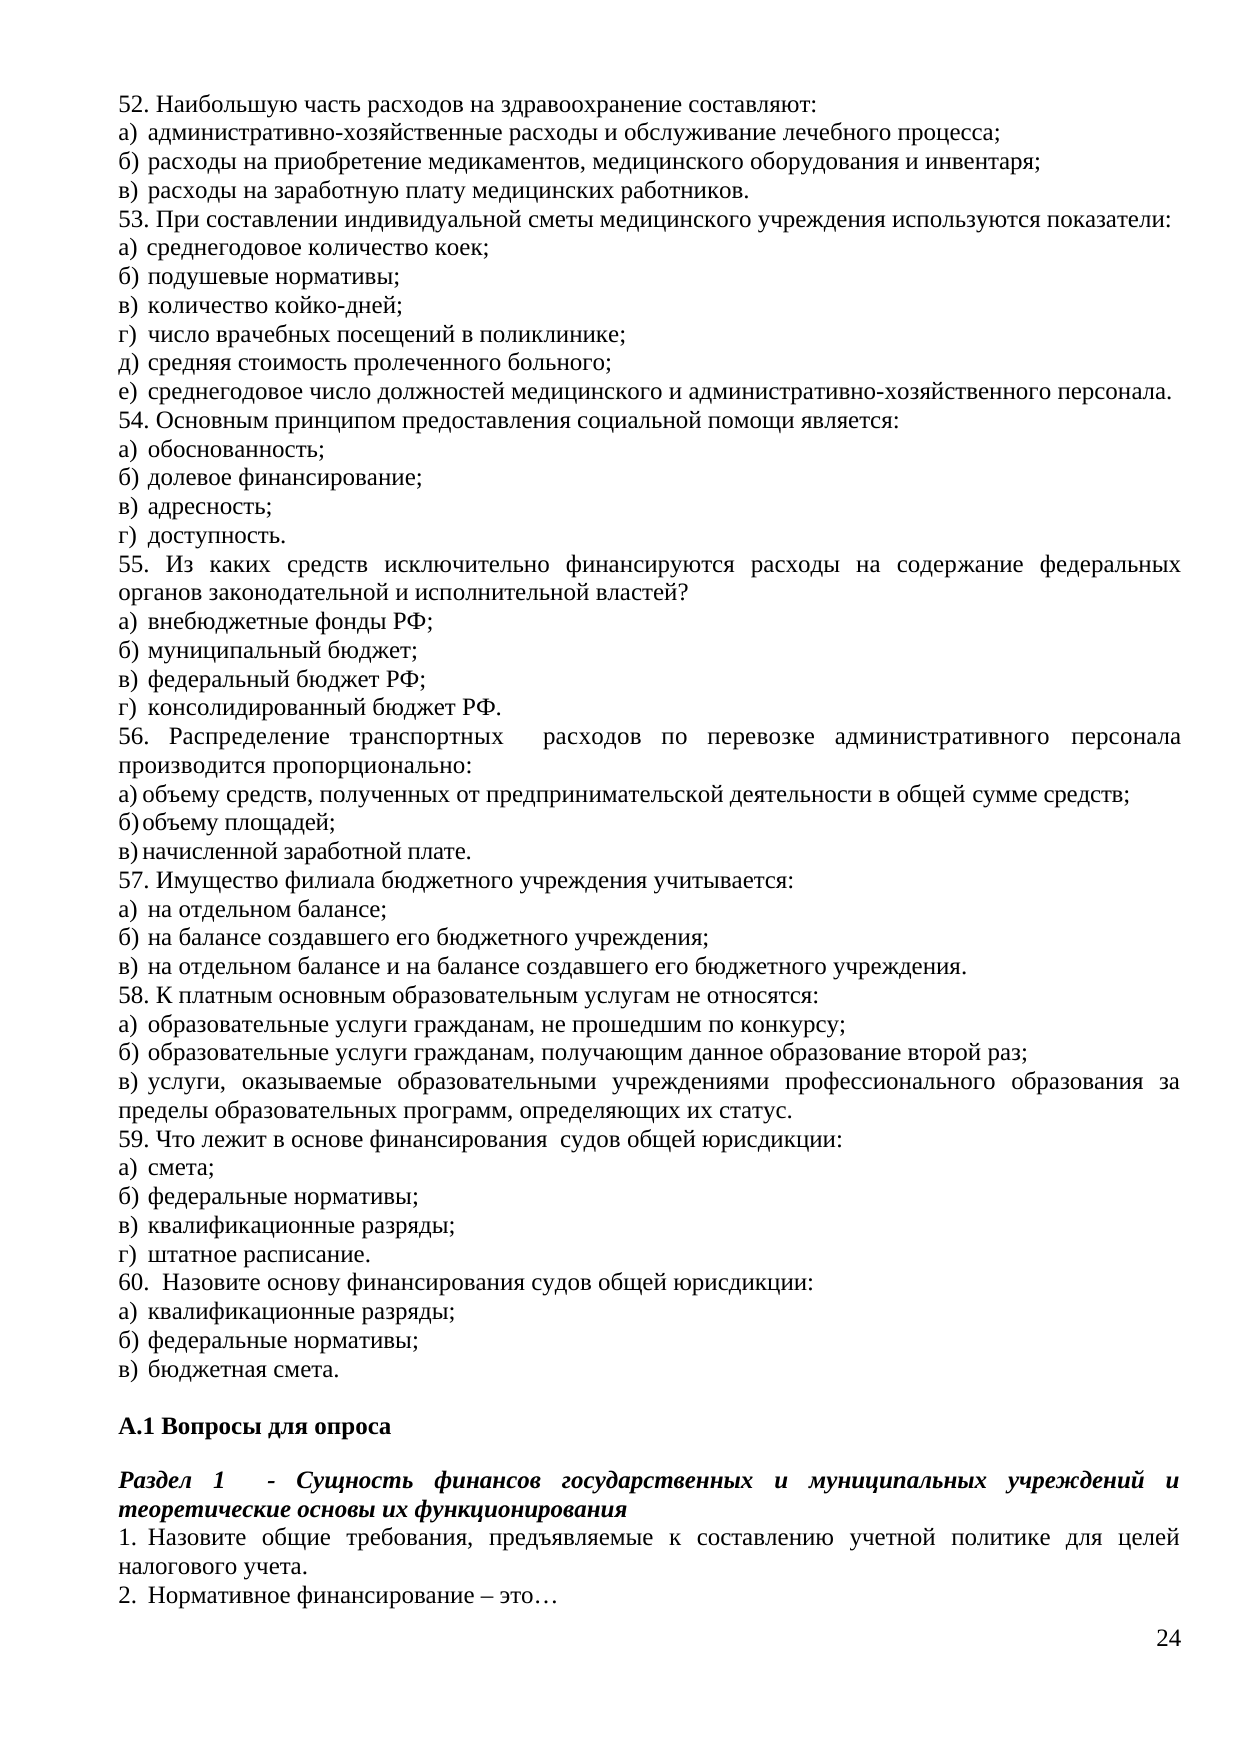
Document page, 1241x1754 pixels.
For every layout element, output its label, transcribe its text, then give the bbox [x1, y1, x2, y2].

list бюджетная смета. [118, 1354, 1181, 1382]
list объему средств, полученных от предпринимательской деятельности в общей сумме средств; [118, 779, 1181, 807]
list число врачебных посещений в поликлинике; [118, 319, 1181, 347]
list смета; [118, 1152, 1181, 1181]
list образовательные услуги гражданам, не прошедшим по конкурсу; [118, 1009, 1181, 1037]
text 57. Имущество филиала бюджетного учреждения учитывается: [118, 865, 1181, 894]
list среднегодовое количество коек; [118, 232, 1181, 261]
list на балансе создавшего его бюджетного учреждения; [118, 922, 1181, 951]
list количество койко-дней; [118, 290, 1181, 319]
text А.1 Вопросы для опроса [118, 1411, 1181, 1440]
text 52. Наибольшую часть расходов на здравоохранение составляют: [118, 89, 1181, 117]
text 60. Назовите основу финансирования судов общей юрисдикции: [118, 1267, 1181, 1296]
list среднегодовое число должностей медицинского и административно-хозяйственного персонала. [118, 376, 1181, 405]
list квалификационные разряды; [118, 1210, 1181, 1239]
list на отдельном балансе; [118, 894, 1181, 922]
list федеральные нормативы; [118, 1181, 1181, 1210]
list обоснованность; [118, 434, 1181, 462]
list объему площадей; [118, 807, 1181, 836]
list внебюджетные фонды РФ; [118, 606, 1181, 635]
list Назовите общие требования, предъявляемые к составлению учетной политике для целей налогового учета. [118, 1522, 1181, 1580]
text Раздел 1 - Сущность финансов государственных и муниципальных учреждений и теоретические основы их функционирования [118, 1465, 1181, 1522]
list средняя стоимость пролеченного больного; [118, 347, 1181, 376]
text 55. Из каких средств исключительно финансируются расходы на содержание федеральных органов законодательной и исполнительной властей? [118, 549, 1181, 606]
list штатное расписание. [118, 1239, 1181, 1267]
list квалификационные разряды; [118, 1296, 1181, 1325]
list федеральный бюджет РФ; [118, 664, 1181, 692]
text 58. К платным основным образовательным услугам не относятся: [118, 980, 1181, 1009]
list долевое финансирование; [118, 462, 1181, 491]
text 59. Что лежит в основе финансирования судов общей юрисдикции: [118, 1124, 1181, 1152]
list подушевые нормативы; [118, 261, 1181, 290]
text 53. При составлении индивидуальной сметы медицинского учреждения используются показатели: [118, 204, 1181, 232]
list образовательные услуги гражданам, получающим данное образование второй раз; [118, 1037, 1181, 1066]
list услуги, оказываемые образовательными учреждениями профессионального образования за пределы образовательных программ, определяющих их статус. [118, 1066, 1181, 1124]
list консолидированный бюджет РФ. [118, 692, 1181, 721]
list муниципальный бюджет; [118, 635, 1181, 664]
text 56. Распределение транспортных расходов по перевозке административного персонала производится пропорционально: [118, 721, 1181, 779]
text 54. Основным принципом предоставления социальной помощи является: [118, 405, 1181, 434]
list расходы на приобретение медикаментов, медицинского оборудования и инвентаря; [118, 146, 1181, 175]
list адресность; [118, 491, 1181, 520]
list на отдельном балансе и на балансе создавшего его бюджетного учреждения. [118, 951, 1181, 980]
list административно-хозяйственные расходы и обслуживание лечебного процесса; [118, 117, 1181, 146]
list федеральные нормативы; [118, 1325, 1181, 1354]
list начисленной заработной плате. [118, 836, 1181, 865]
list Нормативное финансирование – это… [118, 1580, 1181, 1609]
list расходы на заработную плату медицинских работников. [118, 175, 1181, 204]
list доступность. [118, 520, 1181, 549]
